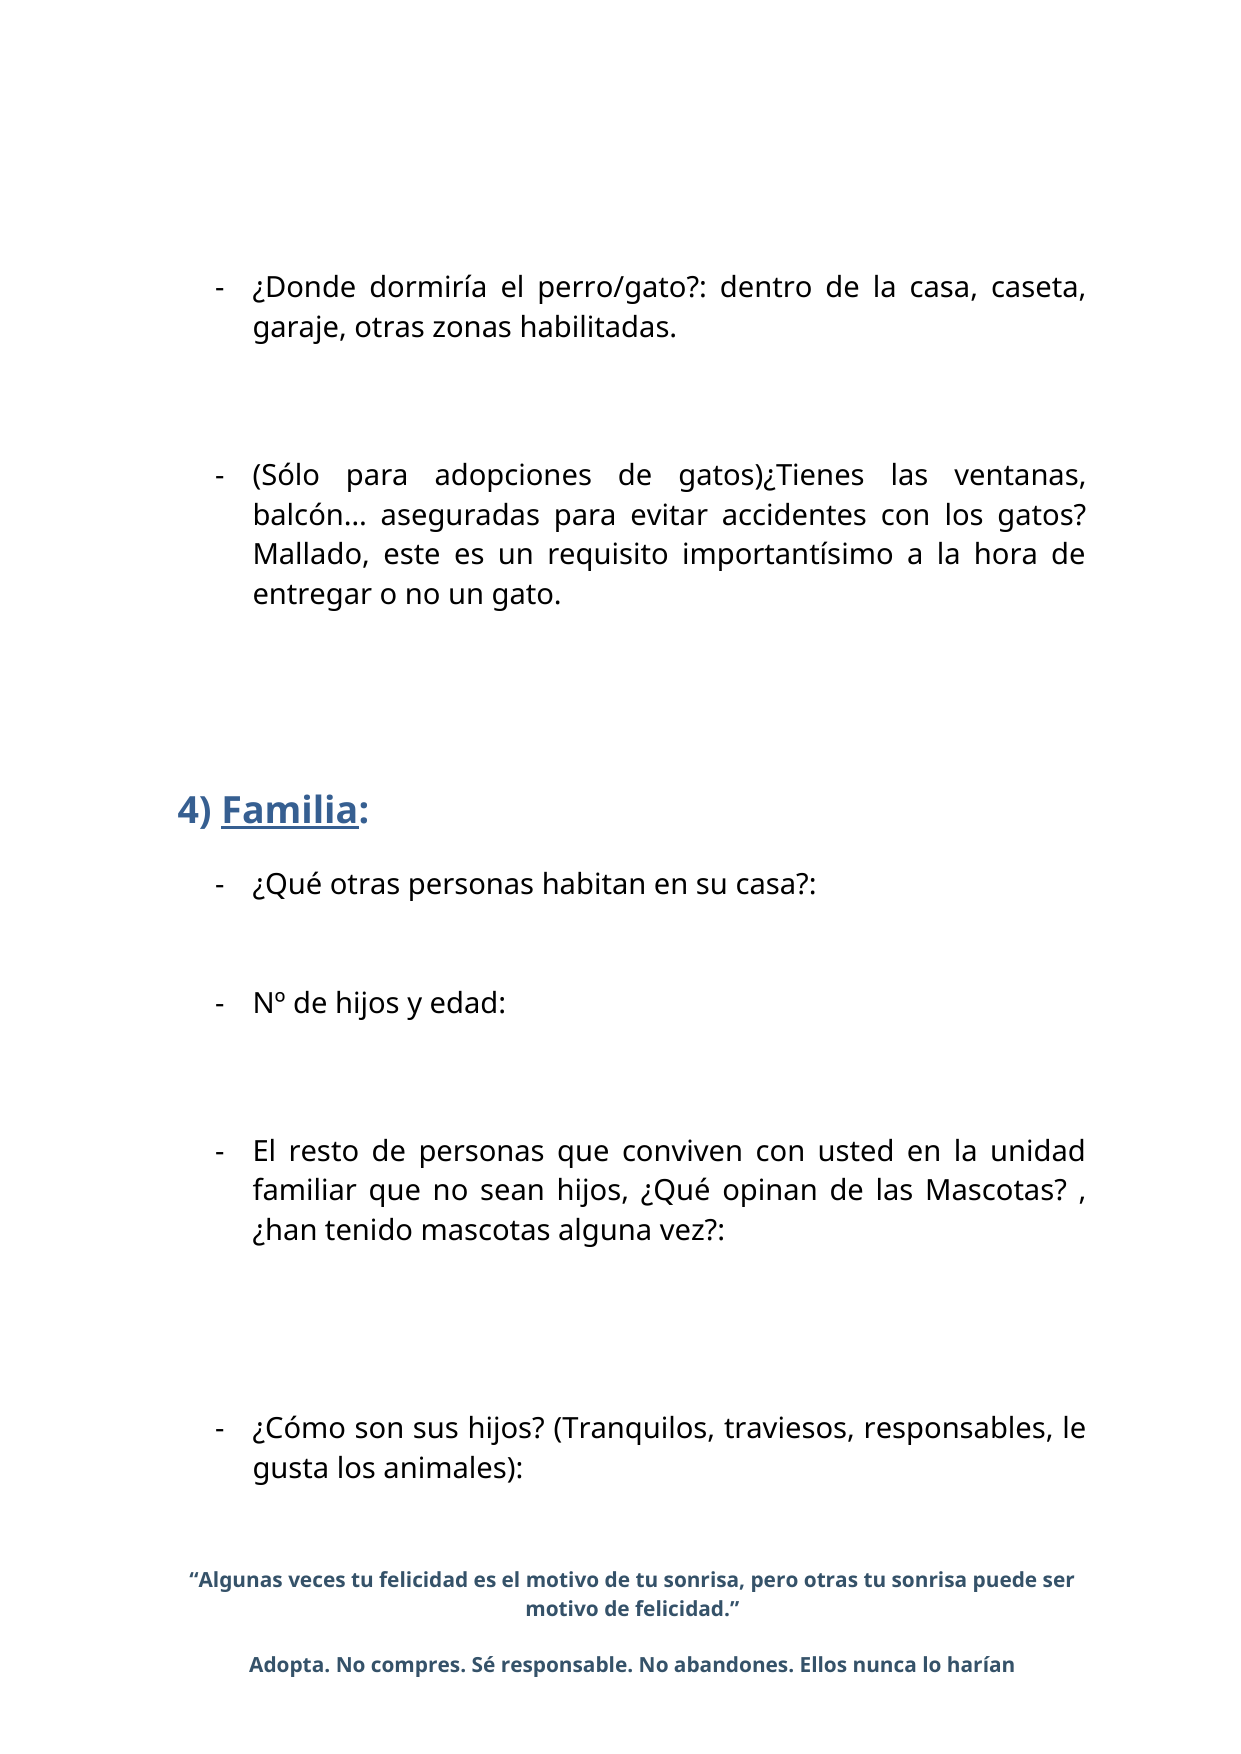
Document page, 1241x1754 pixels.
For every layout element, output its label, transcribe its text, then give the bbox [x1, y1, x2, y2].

text 4) Familia: [177, 783, 1087, 834]
list ¿Qué otras personas habitan en su casa?: [215, 863, 1087, 903]
list Nº de hijos y edad: [215, 982, 1087, 1022]
list ¿Donde dormiría el perro/gato?: dentro de la casa, caseta, garaje, otras zonas habilitadas. [215, 267, 1087, 346]
list (Sólo para adopciones de gatos)¿Tienes las ventanas, balcón… aseguradas para evitar accidentes con los gatos? Mallado, este es un requisito importantísimo a la hora de entregar o no un gato. [215, 454, 1087, 613]
list ¿Cómo son sus hijos? (Tranquilos, traviesos, responsables, le gusta los animales): [215, 1408, 1087, 1487]
list El resto de personas que conviven con usted en la unidad familiar que no sean hijos, ¿Qué opinan de las Mascotas? , ¿han tenido mascotas alguna vez?: [215, 1130, 1087, 1249]
